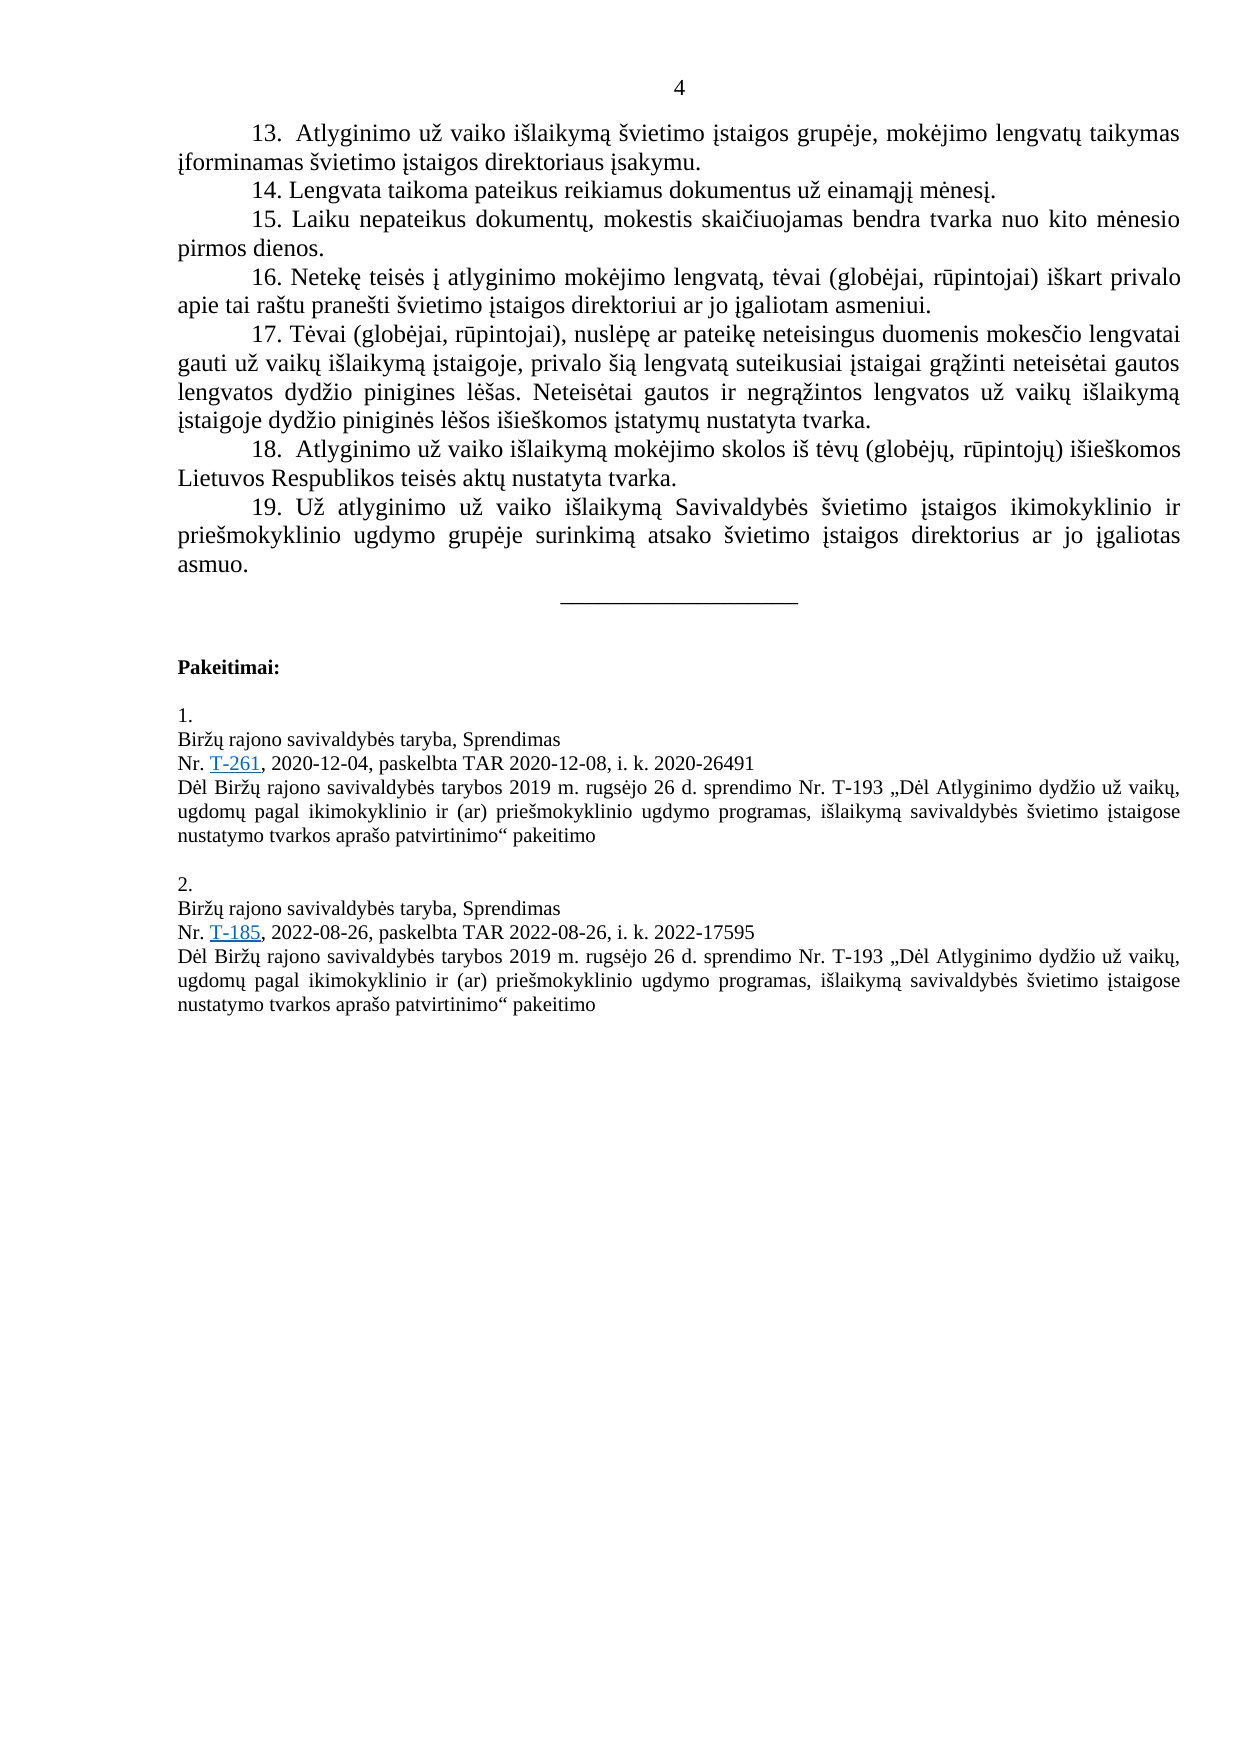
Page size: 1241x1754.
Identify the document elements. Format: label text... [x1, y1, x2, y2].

text Biržų rajono savivaldybės taryba, Sprendimas [177, 896, 1181, 920]
text Dėl Biržų rajono savivaldybės tarybos 2019 m. rugsėjo 26 d. sprendimo Nr. T-193 „Dėl Atlyginimo dydžio už vaikų, ugdomų pagal ikimokyklinio ir (ar) priešmokyklinio ugdymo programas, išlaikymą savivaldybės švietimo įstaigose nustatymo tvarkos aprašo patvirtinimo“ pakeitimo [177, 775, 1181, 847]
text Nr. T-185, 2022-08-26, paskelbta TAR 2022-08-26, i. k. 2022-17595 [177, 920, 1181, 944]
text 13. Atlyginimo už vaiko išlaikymą švietimo įstaigos grupėje, mokėjimo lengvatų taikymas įforminamas švietimo įstaigos direktoriaus įsakymu. [177, 118, 1181, 176]
text 18. Atlyginimo už vaiko išlaikymą mokėjimo skolos iš tėvų (globėjų, rūpintojų) išieškomos Lietuvos Respublikos teisės aktų nustatyta tvarka. [177, 434, 1181, 492]
text Dėl Biržų rajono savivaldybės tarybos 2019 m. rugsėjo 26 d. sprendimo Nr. T-193 „Dėl Atlyginimo dydžio už vaikų, ugdomų pagal ikimokyklinio ir (ar) priešmokyklinio ugdymo programas, išlaikymą savivaldybės švietimo įstaigose nustatymo tvarkos aprašo patvirtinimo“ pakeitimo [177, 944, 1181, 1016]
text 16. Netekę teisės į atlyginimo mokėjimo lengvatą, tėvai (globėjai, rūpintojai) iškart privalo apie tai raštu pranešti švietimo įstaigos direktoriui ar jo įgaliotam asmeniui. [177, 262, 1181, 319]
text 15. Laiku nepateikus dokumentų, mokestis skaičiuojamas bendra tvarka nuo kito mėnesio pirmos dienos. [177, 204, 1181, 262]
text Nr. T-261, 2020-12-04, paskelbta TAR 2020-12-08, i. k. 2020-26491 [177, 751, 1181, 775]
text Pakeitimai: [177, 655, 1181, 679]
text 17. Tėvai (globėjai, rūpintojai), nuslėpę ar pateikę neteisingus duomenis mokesčio lengvatai gauti už vaikų išlaikymą įstaigoje, privalo šią lengvatą suteikusiai įstaigai grąžinti neteisėtai gautos lengvatos dydžio pinigines lėšas. Neteisėtai gautos ir negrąžintos lengvatos už vaikų išlaikymą įstaigoje dydžio piniginės lėšos išieškomos įstatymų nustatyta tvarka. [177, 319, 1181, 434]
text 19. Už atlyginimo už vaiko išlaikymą Savivaldybės švietimo įstaigos ikimokyklinio ir priešmokyklinio ugdymo grupėje surinkimą atsako švietimo įstaigos direktorius ar jo įgaliotas asmuo. [177, 492, 1181, 578]
text Biržų rajono savivaldybės taryba, Sprendimas [177, 727, 1181, 751]
text 2. [177, 872, 1181, 896]
text 14. Lengvata taikoma pateikus reikiamus dokumentus už einamąjį mėnesį. [177, 176, 1181, 204]
text ___________________ [177, 578, 1181, 607]
text 1. [177, 703, 1181, 727]
